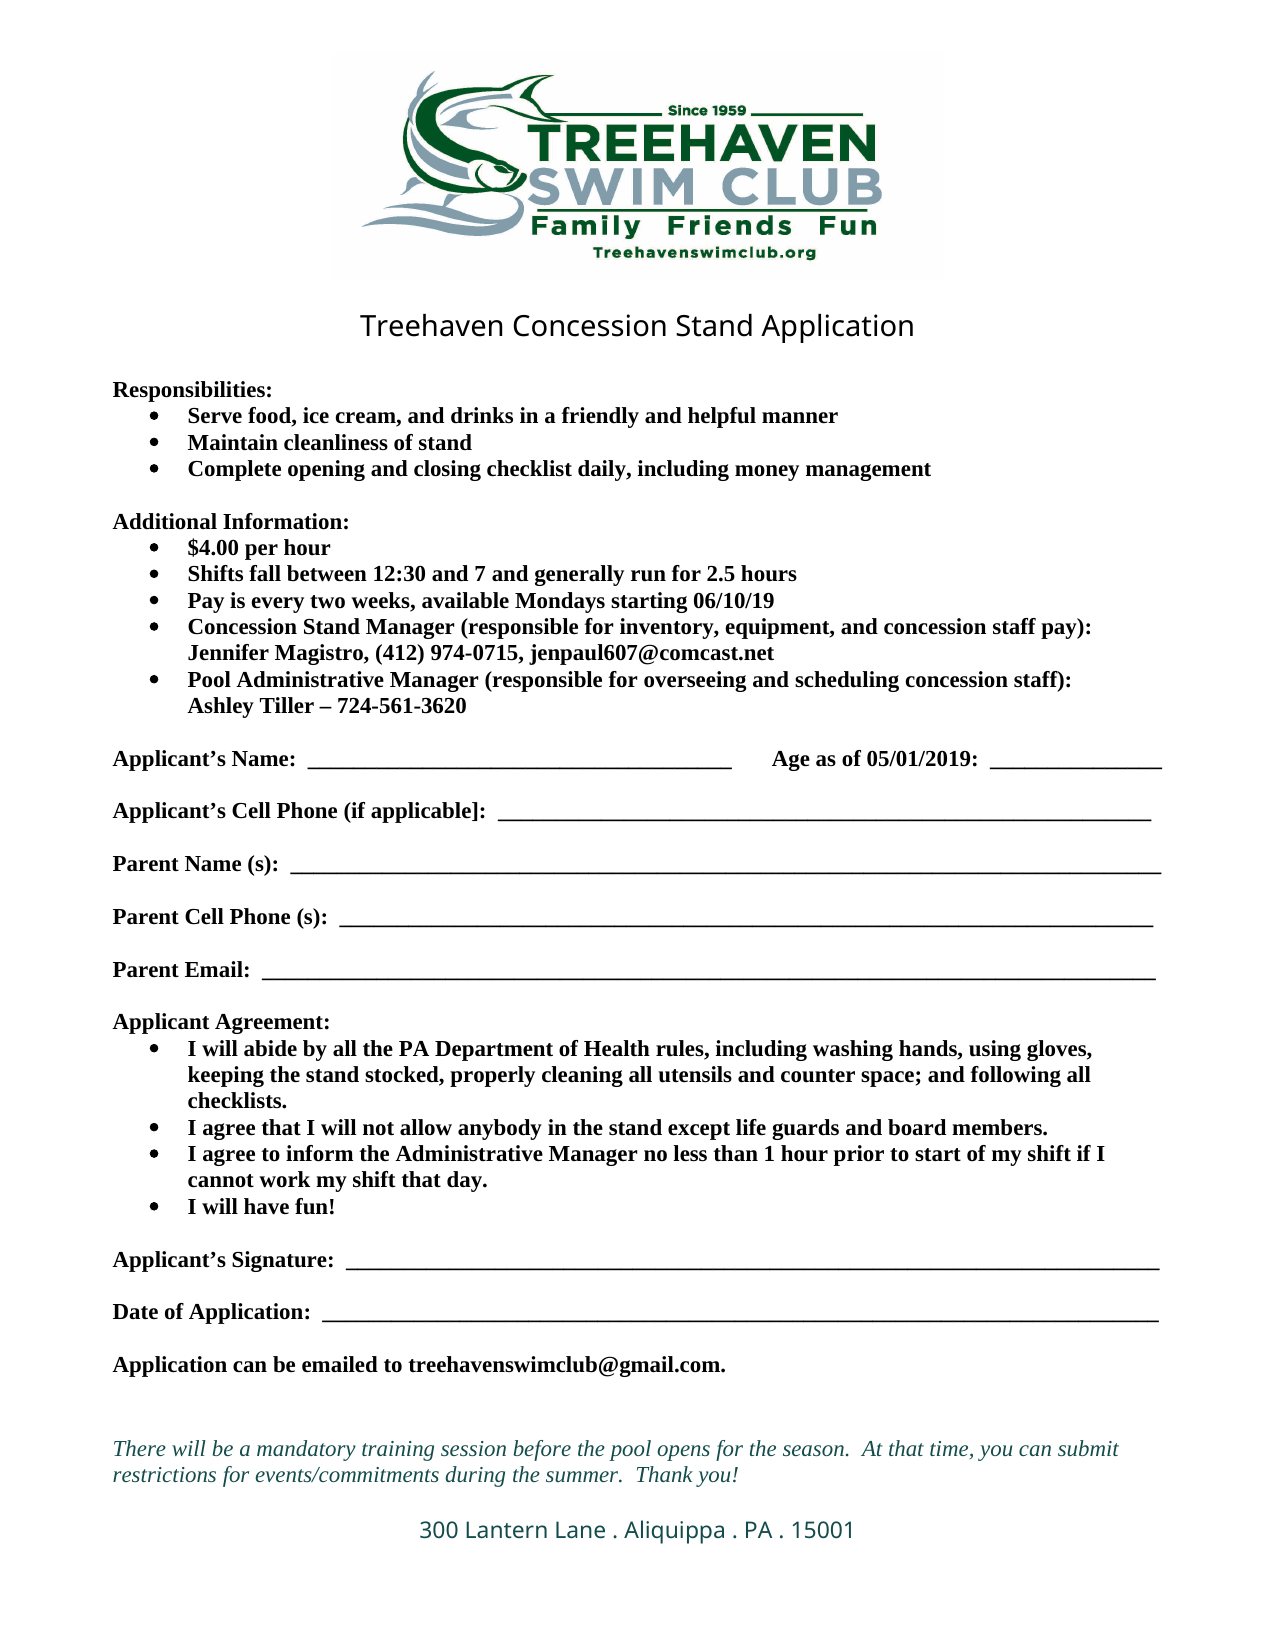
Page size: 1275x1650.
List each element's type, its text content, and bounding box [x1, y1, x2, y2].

text Applicant Agreement: [112, 1008, 1162, 1035]
list I will have fun! [150, 1193, 1162, 1219]
list Pay is every two weeks, available Mondays starting 06/10/19 [150, 587, 1162, 613]
text Parent Cell Phone (s): _______________________________________________________________________ [112, 903, 1162, 929]
list $4.00 per hour [150, 534, 1162, 560]
list Shifts fall between 12:30 and 7 and generally run for 2.5 hours [150, 560, 1162, 587]
text Applicant’s Name: _____________________________________ Age as of 05/01/2019: _______________ [112, 745, 1162, 771]
text Applicant’s Signature: _______________________________________________________________________ [112, 1246, 1162, 1272]
text 300 Lantern Lane . Aliquippa . PA . 15001 [112, 1514, 1162, 1545]
text Applicant’s Cell Phone (if applicable]: _________________________________________________________ [112, 798, 1162, 824]
text Parent Name (s): ____________________________________________________________________________ [112, 850, 1162, 877]
list Serve food, ice cream, and drinks in a friendly and helpful manner [150, 402, 1162, 429]
text Additional Information: [112, 508, 1162, 534]
list Concession Stand Manager (responsible for inventory, equipment, and concession staff pay): Jennifer Magistro, (412) 974-0715, jenpaul607@comcast.net [150, 613, 1162, 666]
list I agree that I will not allow anybody in the stand except life guards and board members. [150, 1114, 1162, 1140]
text Treehaven Concession Stand Application [112, 305, 1162, 345]
list Maintain cleanliness of stand [150, 429, 1162, 455]
picture [331, 52, 944, 280]
list Complete opening and closing checklist daily, including money management [150, 455, 1162, 481]
text Parent Email: ______________________________________________________________________________ [112, 956, 1162, 982]
list Pool Administrative Manager (responsible for overseeing and scheduling concession staff): Ashley Tiller – 724-561-3620 [150, 666, 1162, 718]
list I agree to inform the Administrative Manager no less than 1 hour prior to start of my shift if I cannot work my shift that day. [150, 1140, 1162, 1193]
text Date of Application: _________________________________________________________________________ [112, 1298, 1162, 1325]
text There will be a mandatory training session before the pool opens for the season. At that time, you can submit restrictions for events/commitments during the summer. Thank you! [112, 1435, 1162, 1488]
list I will abide by all the PA Department of Health rules, including washing hands, using gloves, keeping the stand stocked, properly cleaning all utensils and counter space; and following all checklists. [150, 1035, 1162, 1114]
text Application can be emailed to treehavenswimclub@gmail.com. [112, 1351, 1162, 1377]
text Responsibilities: [112, 376, 1162, 402]
